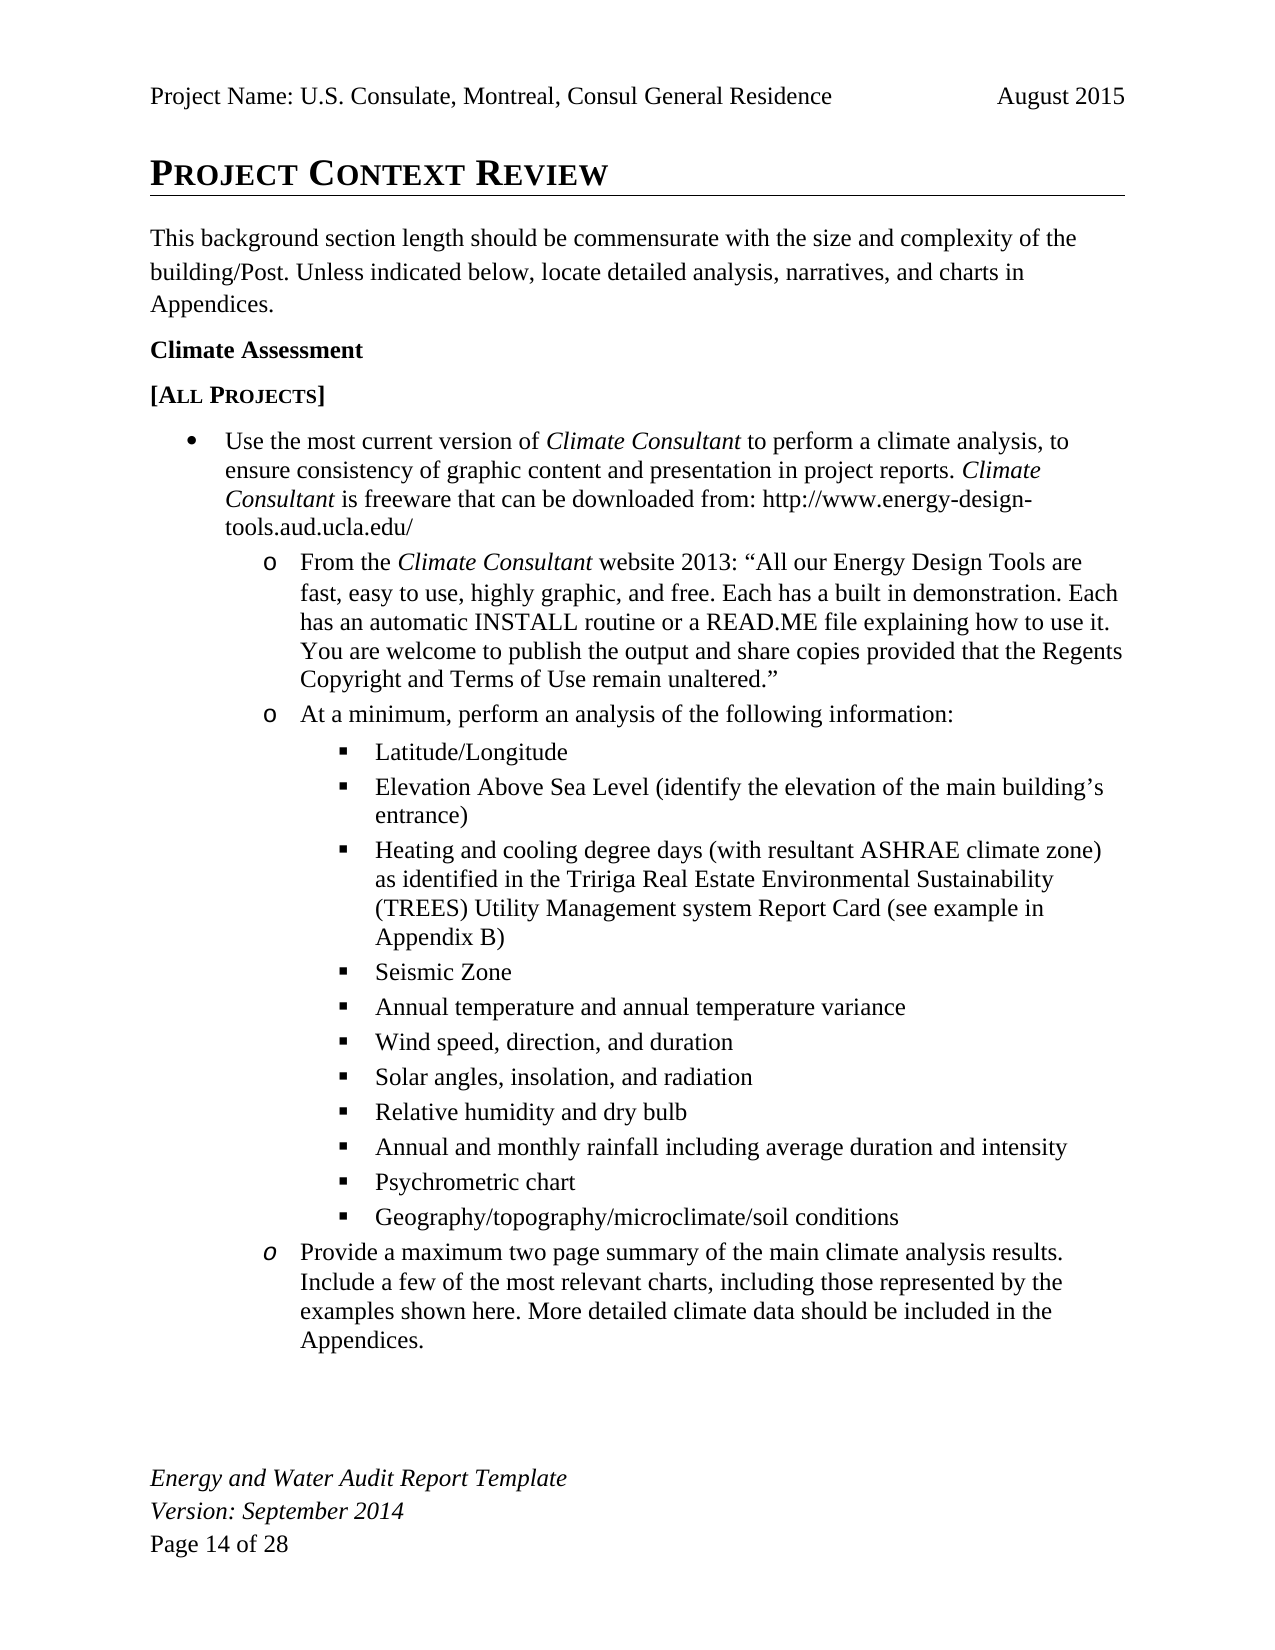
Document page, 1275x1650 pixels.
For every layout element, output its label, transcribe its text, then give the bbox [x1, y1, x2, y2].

text At a minimum, perform an analysis of the following information: [262, 699, 1125, 730]
text Seismic Zone [337, 957, 1125, 985]
text Heating and cooling degree days (with resultant ASHRAE climate zone) as identified in the Tririga Real Estate Environmental Sustainability (TREES) Utility Management system Report Card (see example in Appendix B) [337, 835, 1125, 950]
text This background section length should be commensurate with the size and complexity of the building/Post. Unless indicated below, locate detailed analysis, narratives, and charts in Appendices. [150, 223, 1125, 318]
text Geography/topography/microclimate/soil conditions [337, 1202, 1125, 1230]
subtitle Climate Assessment [150, 335, 1125, 364]
text Annual and monthly rainfall including average duration and intensity [337, 1132, 1125, 1160]
text From the Climate Consultant website 2013: “All our Energy Design Tools are fast, easy to use, highly graphic, and free. Each has a built in demonstration. Each has an automatic INSTALL routine or a READ.ME file explaining how to use it. You are welcome to publish the output and share copies provided that the Regents Copyright and Terms of Use remain unaltered.” [262, 547, 1125, 693]
text Relative humidity and dry bulb [337, 1097, 1125, 1125]
text Use the most current version of Climate Consultant to perform a climate analysis, to ensure consistency of graphic content and presentation in project reports. Climate Consultant is freeware that can be downloaded from: http://www.energy-design-tools.aud.ucla.edu/ [187, 426, 1125, 541]
text Wind speed, direction, and duration [337, 1027, 1125, 1055]
text Latitude/Longitude [337, 737, 1125, 765]
text Psychrometric chart [337, 1167, 1125, 1195]
text Solar angles, insolation, and radiation [337, 1062, 1125, 1090]
text Provide a maximum two page summary of the main climate analysis results. Include a few of the most relevant charts, including those represented by the examples shown here. More detailed climate data should be included in the Appendices. [262, 1237, 1125, 1354]
text Annual temperature and annual temperature variance [337, 992, 1125, 1020]
subtitle [All Projects] [150, 381, 1125, 409]
text Elevation Above Sea Level (identify the elevation of the main building’s entrance) [337, 772, 1125, 829]
subtitle Project Context Review [150, 150, 1125, 195]
